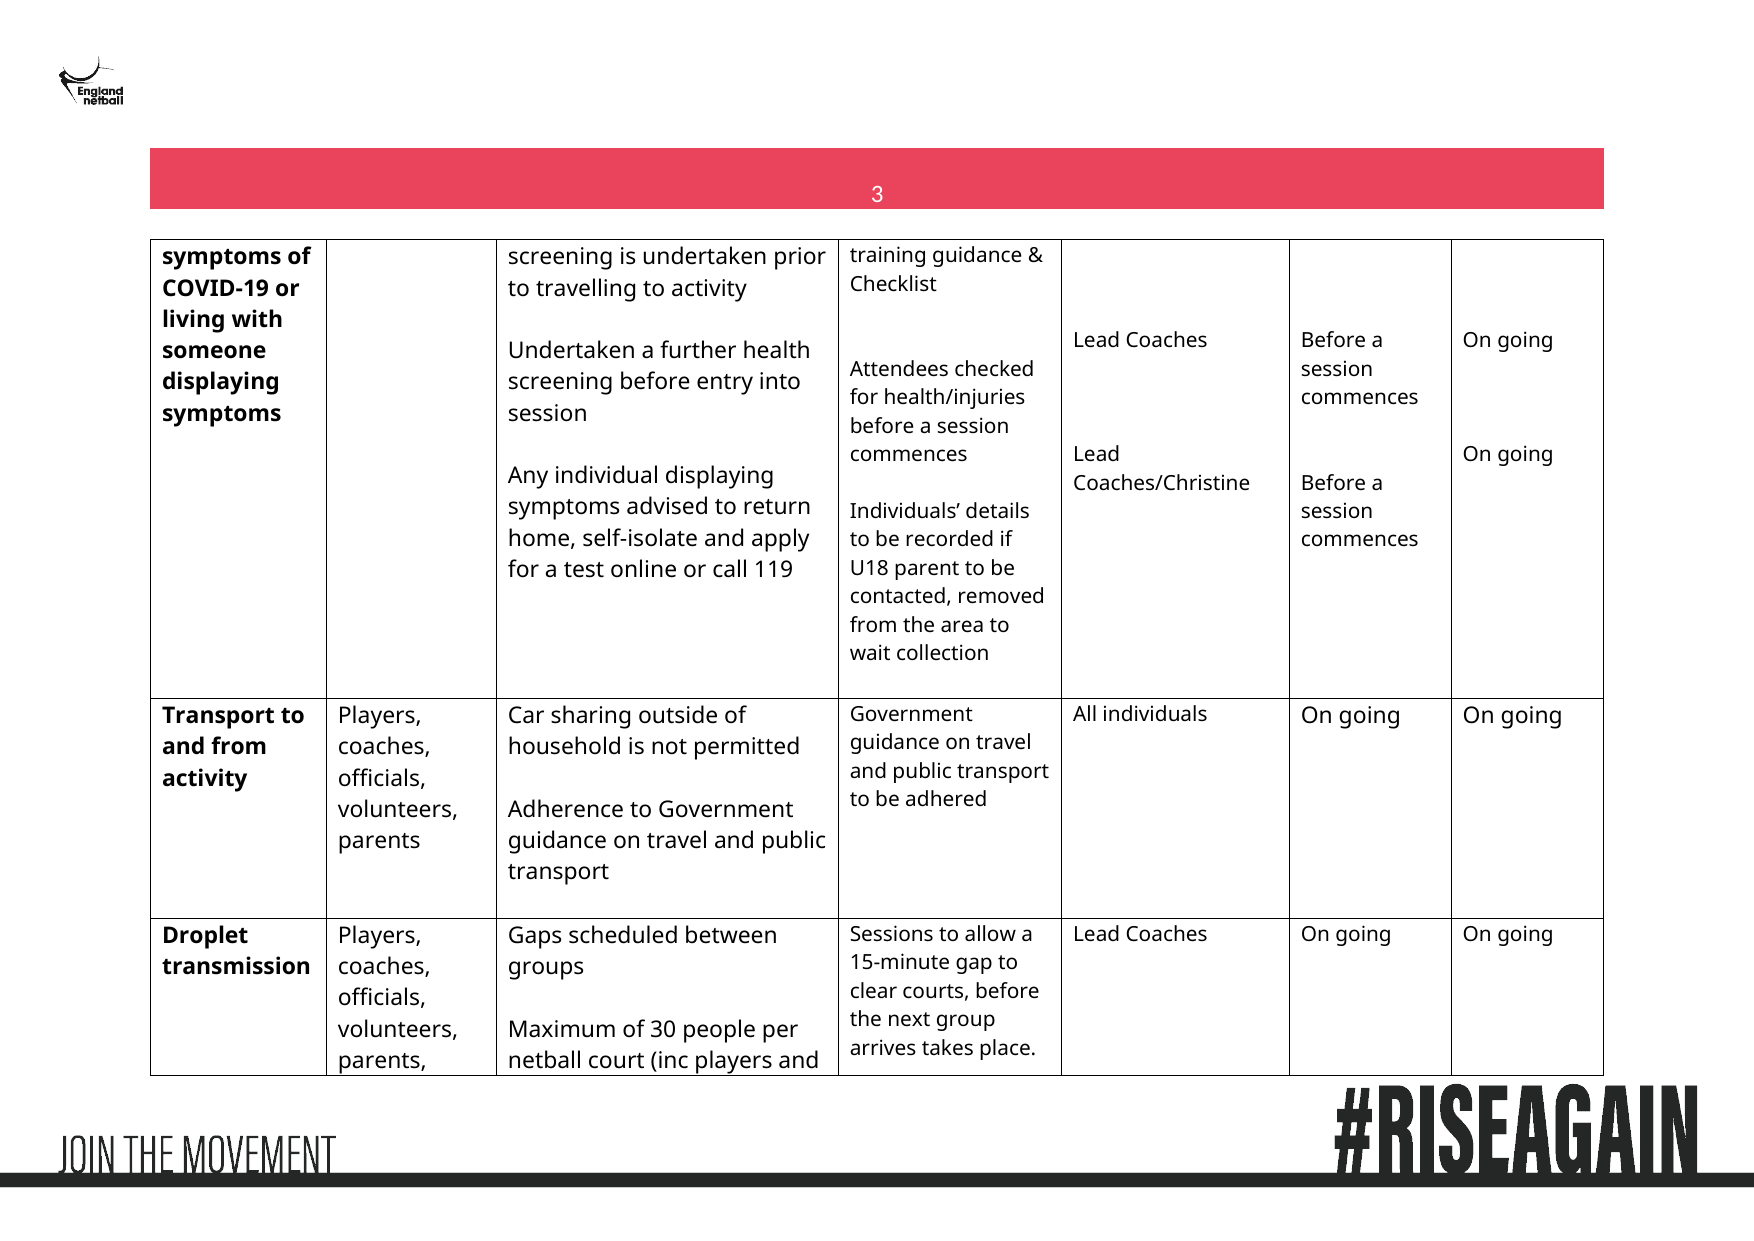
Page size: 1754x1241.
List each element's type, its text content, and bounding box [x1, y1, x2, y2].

table_cell Transport to and from activity [151, 699, 326, 918]
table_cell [1290, 240, 1451, 698]
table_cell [839, 240, 1061, 698]
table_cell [497, 919, 838, 1075]
table_cell Government guidance on travel and public transport to be adhered [839, 699, 1061, 918]
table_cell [1452, 240, 1603, 698]
table_cell On going [1290, 699, 1451, 918]
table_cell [151, 919, 326, 1075]
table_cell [497, 240, 838, 698]
table_cell Car sharing outside of household is not permitted Adherence to Government guidance on travel and public transport [497, 699, 838, 918]
picture [0, 0, 1754, 1241]
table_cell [327, 240, 496, 698]
table_cell Players, coaches, officials, volunteers, parents [327, 699, 496, 918]
table_cell All individuals [1062, 699, 1289, 918]
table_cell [1062, 240, 1289, 698]
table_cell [839, 919, 1061, 1075]
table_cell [151, 240, 326, 698]
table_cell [1452, 919, 1603, 1075]
table_cell On going [1452, 699, 1603, 918]
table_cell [327, 919, 496, 1075]
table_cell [1062, 919, 1289, 1075]
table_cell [1290, 919, 1451, 1075]
